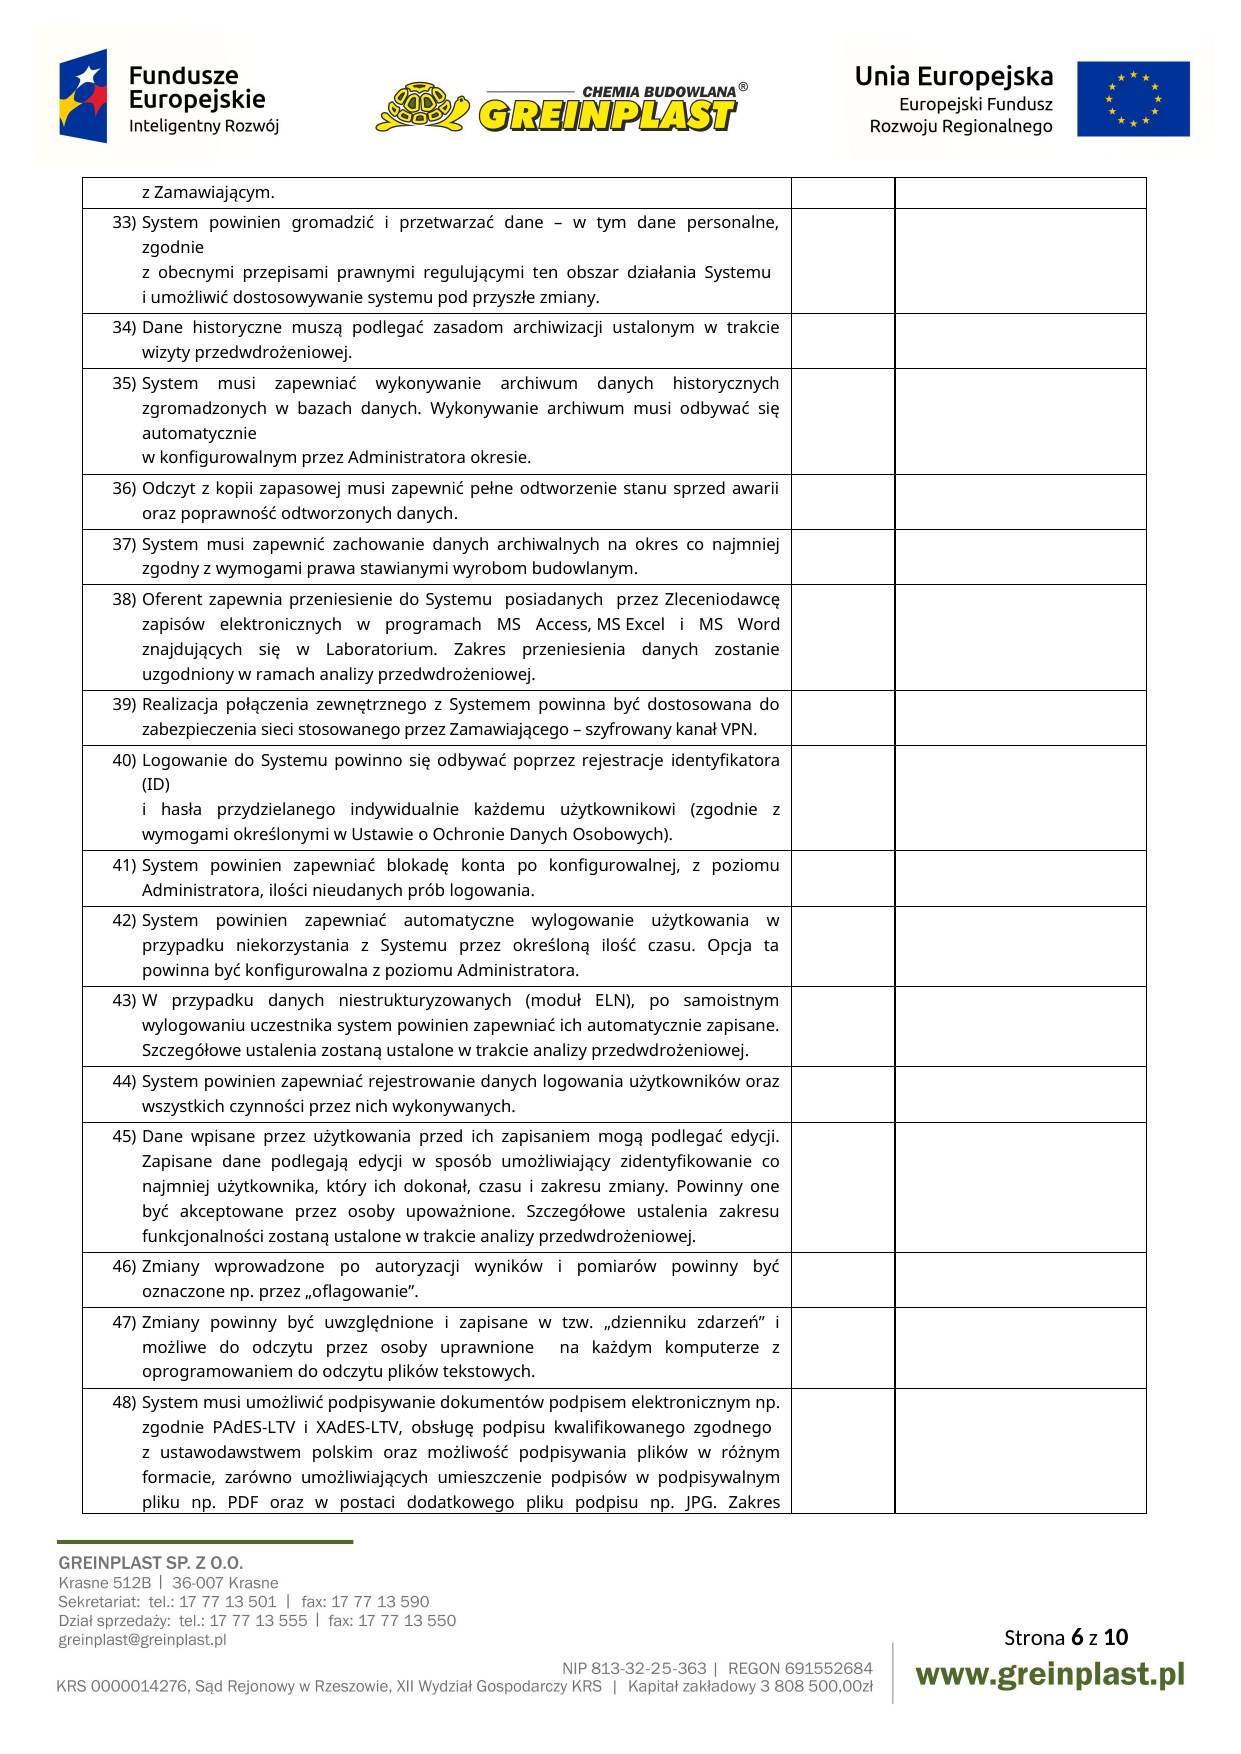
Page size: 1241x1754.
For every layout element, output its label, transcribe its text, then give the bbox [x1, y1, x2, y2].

table_cell [896, 1253, 1146, 1307]
table_cell [792, 314, 894, 368]
table_cell Dane wpisane przez użytkowania przed ich zapisaniem mogą podlegać edycji. Zapisane dane podlegają edycji w sposób umożliwiający zidentyfikowanie co najmniej użytkownika, który ich dokonał, czasu i zakresu zmiany. Powinny one być akceptowane przez osoby upoważnione. Szczegółowe ustalenia zakresu funkcjonalności zostaną ustalone w trakcie analizy przedwdrożeniowej. [83, 1123, 791, 1252]
table_cell System powinien zapewniać automatyczne wylogowanie użytkowania w przypadku niekorzystania z Systemu przez określoną ilość czasu. Opcja ta powinna być konfigurowalna z poziomu Administratora. [83, 907, 791, 986]
table_cell [896, 1308, 1146, 1387]
table_cell System powinien zapewniać blokadę konta po konfigurowalnej, z poziomu Administratora, ilości nieudanych prób logowania. [83, 851, 791, 906]
table_cell Zmiany wprowadzone po autoryzacji wyników i pomiarów powinny być oznaczone np. przez „oflagowanie”. [83, 1253, 791, 1307]
table_cell [792, 691, 894, 745]
table_cell [896, 1389, 1146, 1513]
table_cell [896, 314, 1146, 368]
table_cell [896, 530, 1146, 584]
table_cell [792, 1308, 894, 1387]
table_cell Odczyt z kopii zapasowej musi zapewnić pełne odtworzenie stanu sprzed awarii oraz poprawność odtworzonych danych. [83, 475, 791, 529]
table_cell Dane historyczne muszą podlegać zasadom archiwizacji ustalonym w trakcie wizyty przedwdrożeniowej. [83, 314, 791, 368]
table_cell System musi zapewnić zachowanie danych archiwalnych na okres co najmniej zgodny z wymogami prawa stawianymi wyrobom budowlanym. [83, 530, 791, 584]
table_cell [792, 746, 894, 850]
table_cell [896, 851, 1146, 906]
table_cell [792, 369, 894, 473]
table_cell [792, 1253, 894, 1307]
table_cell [83, 178, 791, 208]
table_cell [896, 691, 1146, 745]
table_cell [896, 746, 1146, 850]
table_cell [896, 585, 1146, 689]
table_cell [792, 475, 894, 529]
table_cell [792, 530, 894, 584]
table_cell System powinien gromadzić i przetwarzać dane – w tym dane personalne, zgodnie z obecnymi przepisami prawnymi regulującymi ten obszar działania Systemu i umożliwić dostosowywanie systemu pod przyszłe zmiany. [83, 209, 791, 313]
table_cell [83, 1389, 791, 1513]
table_cell Zmiany powinny być uwzględnione i zapisane w tzw. „dzienniku zdarzeń” i możliwe do odczytu przez osoby uprawnione na każdym komputerze z oprogramowaniem do odczytu plików tekstowych. [83, 1308, 791, 1387]
table_cell [896, 475, 1146, 529]
table_cell [896, 1123, 1146, 1252]
table_cell Realizacja połączenia zewnętrznego z Systemem powinna być dostosowana do zabezpieczenia sieci stosowanego przez Zamawiającego – szyfrowany kanał VPN. [83, 691, 791, 745]
table_cell [792, 1067, 894, 1122]
table_cell [896, 1067, 1146, 1122]
table_cell [896, 907, 1146, 986]
table_cell [792, 585, 894, 689]
table_cell [896, 178, 1146, 208]
table_cell W przypadku danych niestrukturyzowanych (moduł ELN), po samoistnym wylogowaniu uczestnika system powinien zapewniać ich automatycznie zapisane. Szczegółowe ustalenia zostaną ustalone w trakcie analizy przedwdrożeniowej. [83, 987, 791, 1066]
table_cell [792, 1123, 894, 1252]
table_cell System musi zapewniać wykonywanie archiwum danych historycznych zgromadzonych w bazach danych. Wykonywanie archiwum musi odbywać się automatycznie w konfigurowalnym przez Administratora okresie. [83, 369, 791, 473]
table_cell [792, 987, 894, 1066]
table_cell Logowanie do Systemu powinno się odbywać poprzez rejestracje identyfikatora (ID) i hasła przydzielanego indywidualnie każdemu użytkownikowi (zgodnie z wymogami określonymi w Ustawie o Ochronie Danych Osobowych). [83, 746, 791, 850]
table_cell [896, 209, 1146, 313]
table_cell [792, 1389, 894, 1513]
table_cell Oferent zapewnia przeniesienie do Systemu posiadanych przez Zleceniodawcę zapisów elektronicznych w programach MS Access, MS Excel i MS Word znajdujących się w Laboratorium. Zakres przeniesienia danych zostanie uzgodniony w ramach analizy przedwdrożeniowej. [83, 585, 791, 689]
table_cell [792, 178, 894, 208]
table_cell [792, 209, 894, 313]
picture [1, 0, 1241, 1754]
table_cell [792, 851, 894, 906]
table_cell [896, 987, 1146, 1066]
table_cell System powinien zapewniać rejestrowanie danych logowania użytkowników oraz wszystkich czynności przez nich wykonywanych. [83, 1067, 791, 1122]
table_cell [896, 369, 1146, 473]
table_cell [792, 907, 894, 986]
